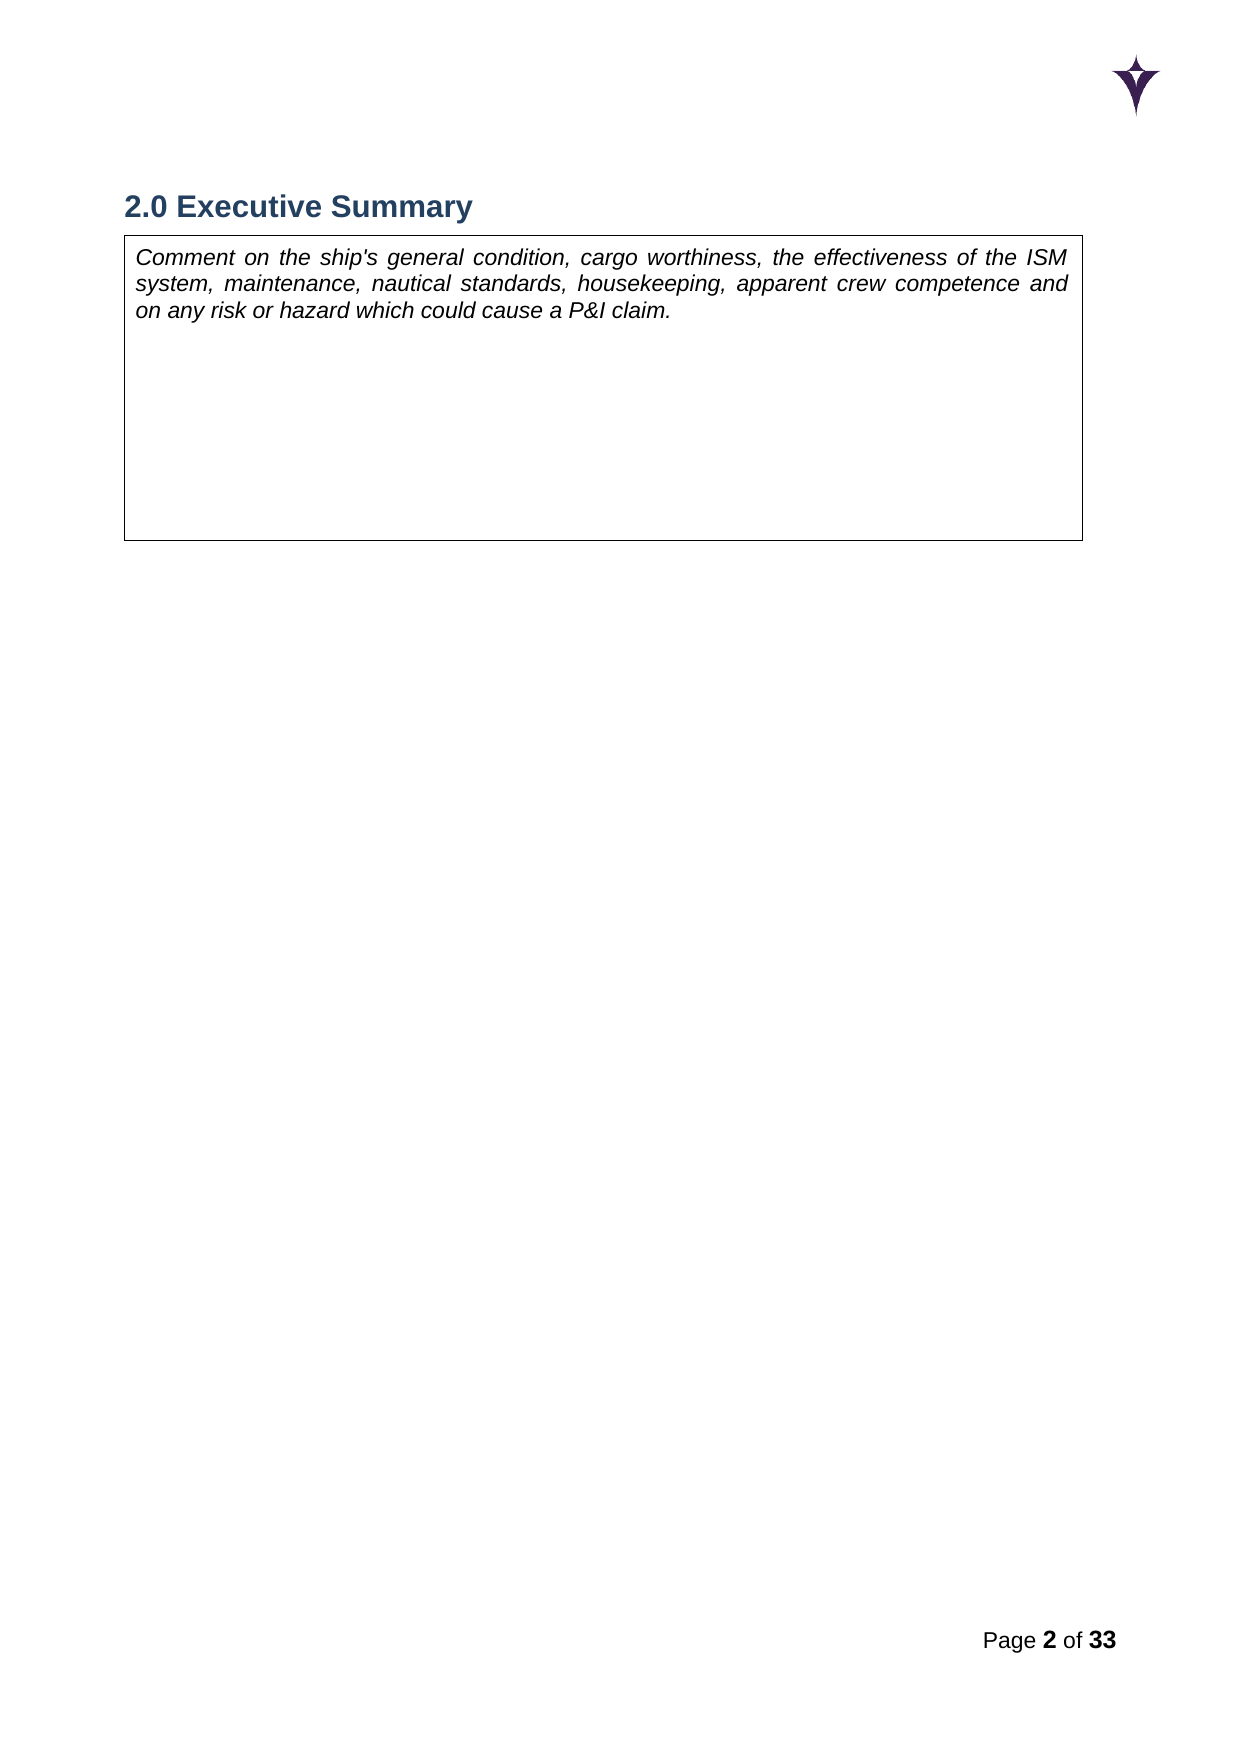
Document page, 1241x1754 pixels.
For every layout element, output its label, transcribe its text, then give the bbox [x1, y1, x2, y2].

subtitle 2.0 Executive Summary [124, 188, 1116, 224]
picture [124, 7, 1202, 233]
table_header Comment on the ship's general condition, cargo worthiness, the effectiveness of the ISM system, maintenance, nautical standards, housekeeping, apparent crew competence and on any risk or hazard which could cause a P&I claim. [125, 236, 1082, 539]
